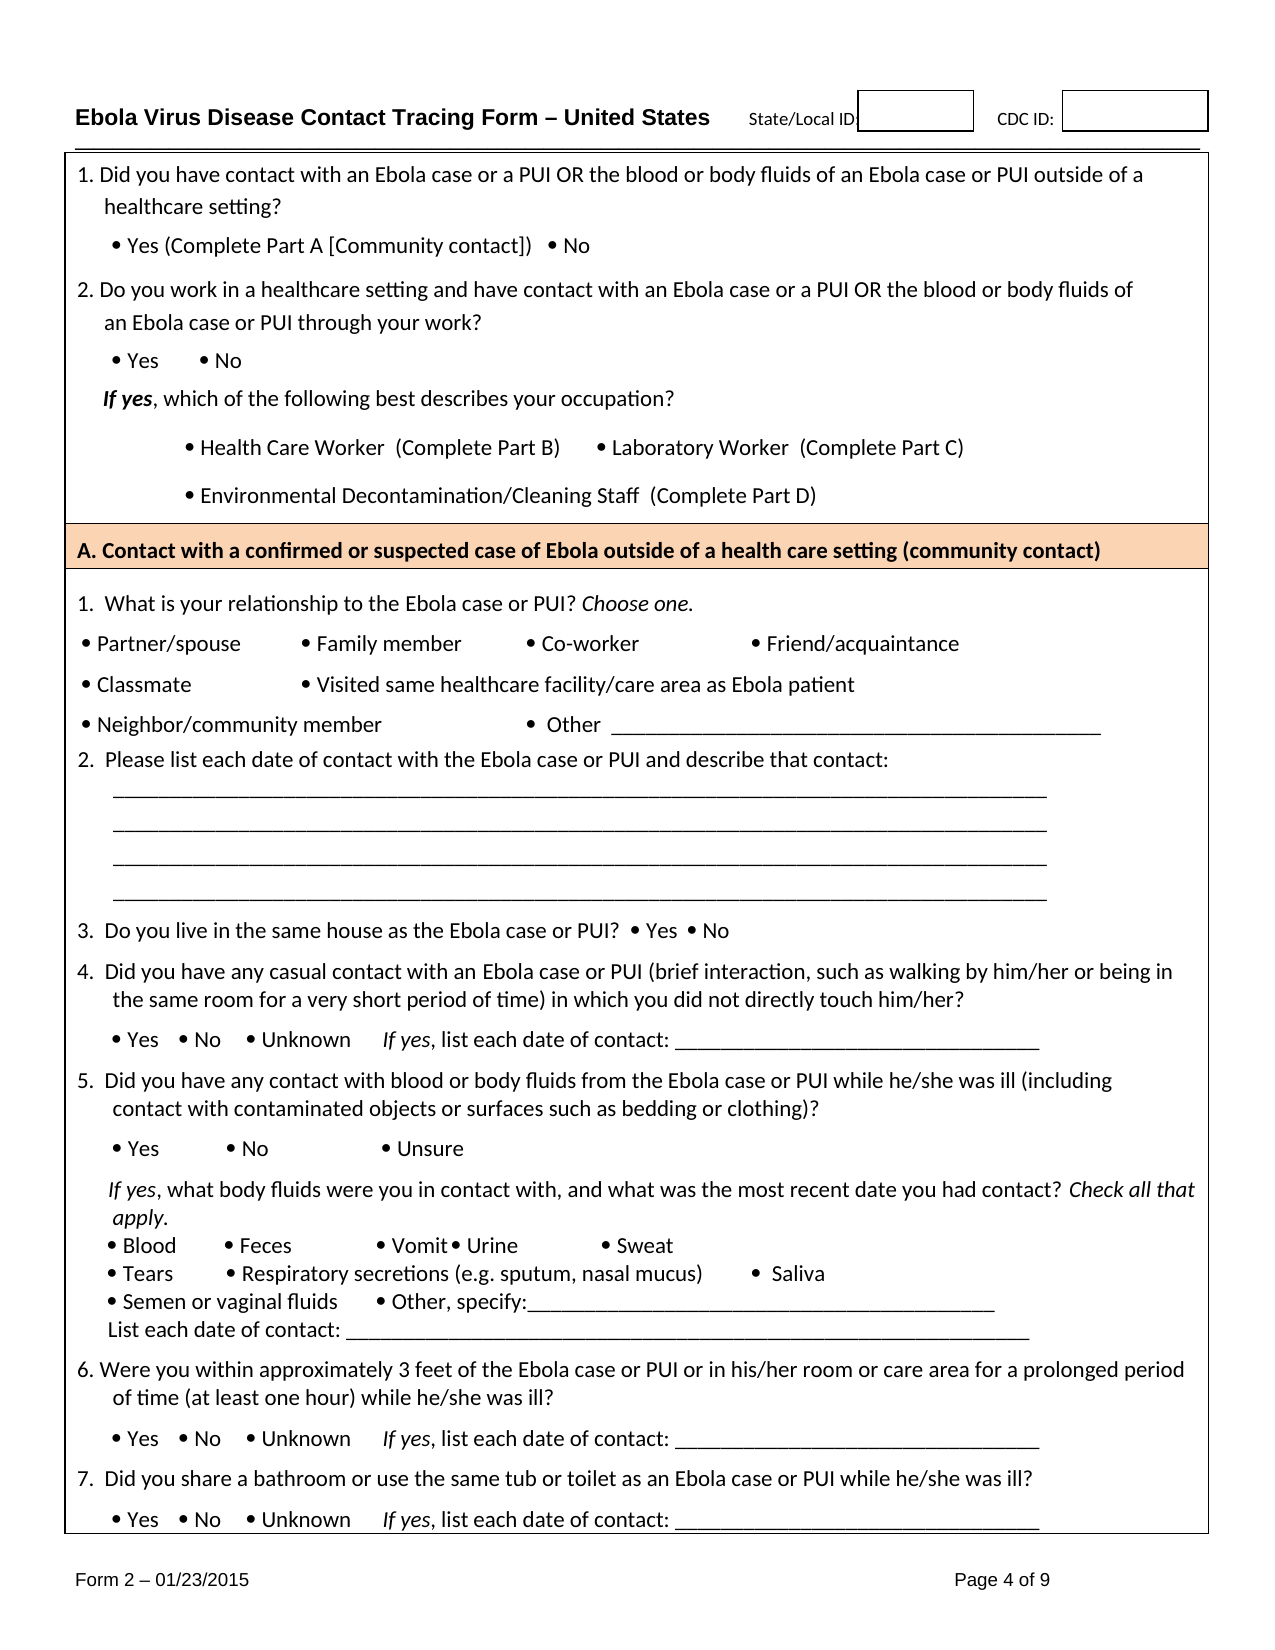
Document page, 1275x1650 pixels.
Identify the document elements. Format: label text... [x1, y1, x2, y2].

table_cell 1. Did you have contact with an Ebola case or a PUI OR the blood or body fluids of an Ebola case or PUI outside of a healthcare setting? Yes (Complete Part A [Community contact]) No 2. Do you work in a healthcare setting and have contact with an Ebola case or a PUI OR the blood or body fluids of an Ebola case or PUI through your work? Yes No If yes, which of the following best describes your occupation? Health Care Worker (Complete Part B) Laboratory Worker (Complete Part C) Environmental Decontamination/Cleaning Staff (Complete Part D) [66, 153, 1208, 523]
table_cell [66, 569, 1208, 1533]
table_cell A. Contact with a confirmed or suspected case of Ebola outside of a health care setting (community contact) [66, 524, 1208, 568]
